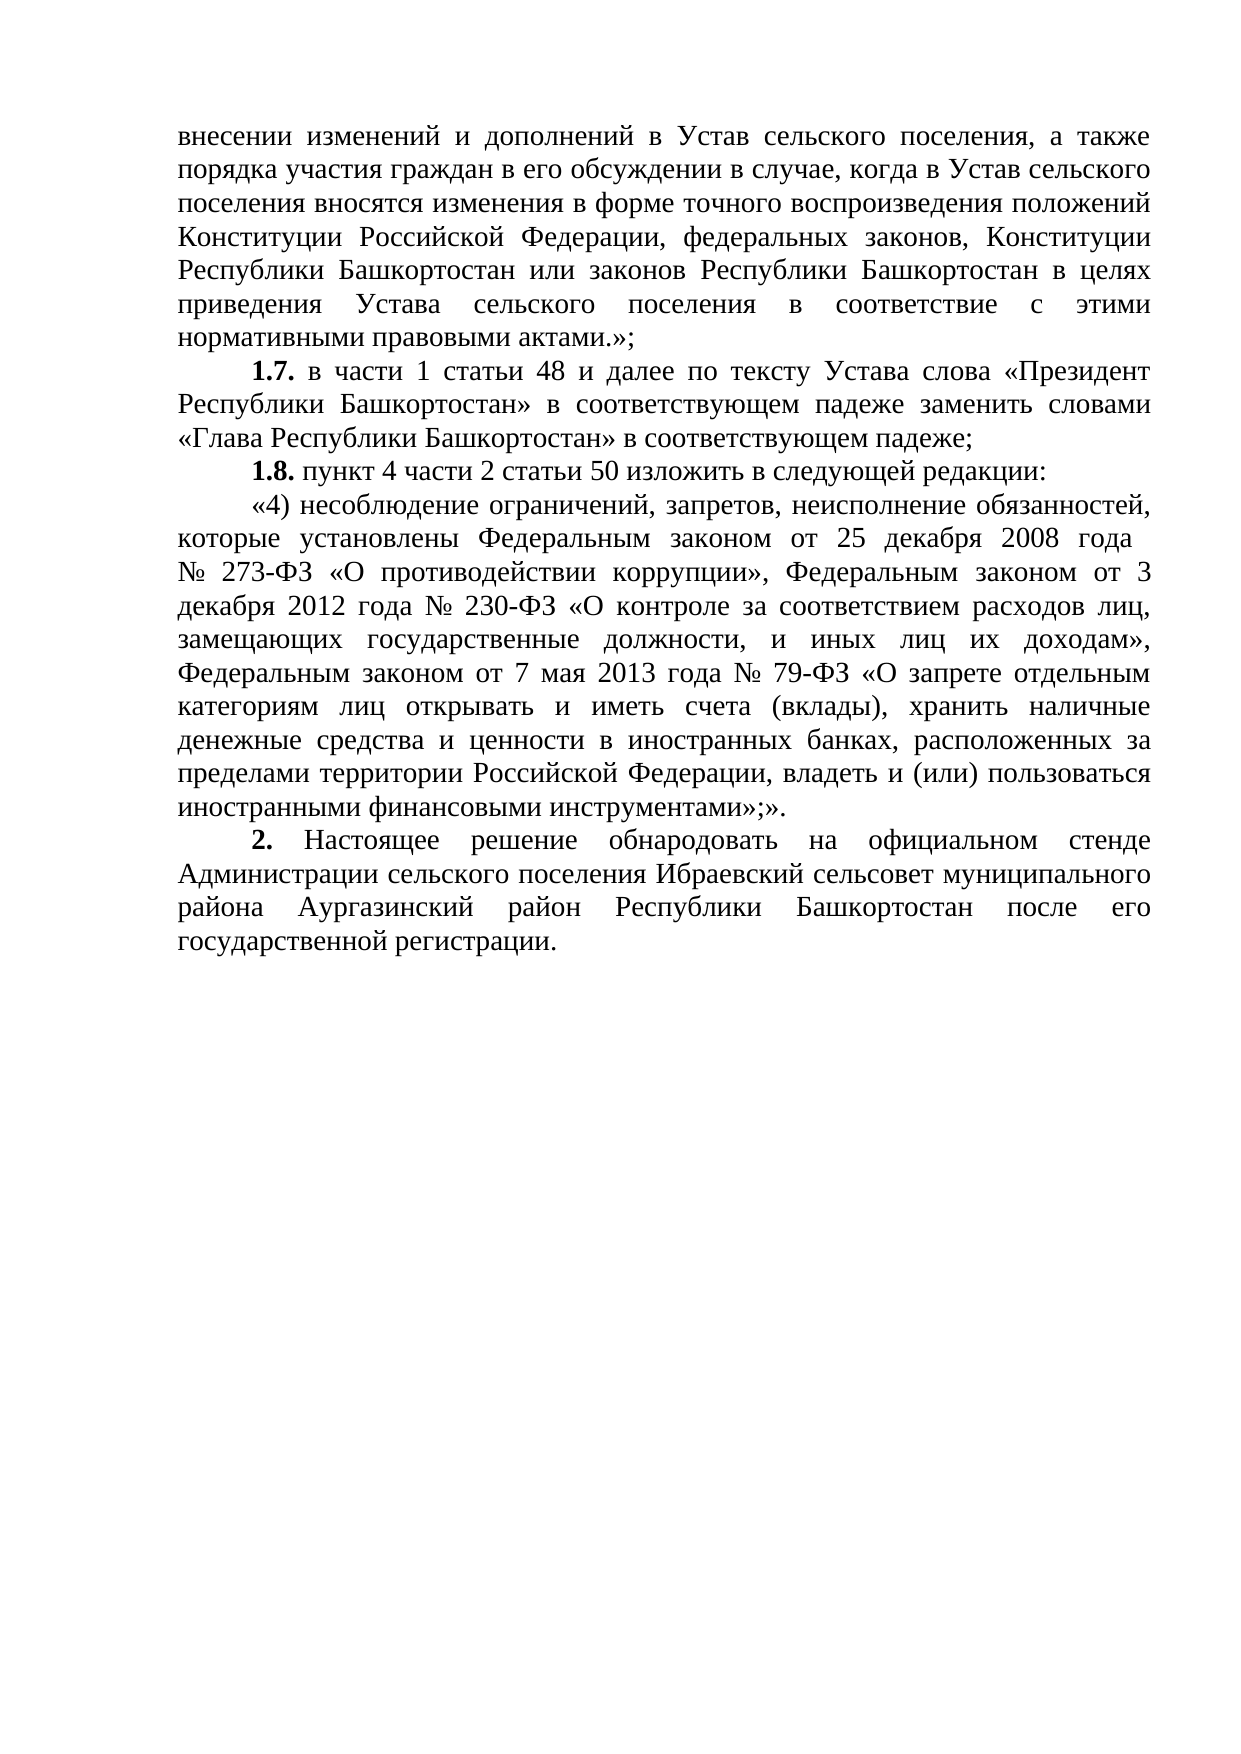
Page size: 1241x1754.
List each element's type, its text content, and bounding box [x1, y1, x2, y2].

text 2. Настоящее решение обнародовать на официальном стенде Администрации сельского поселения Ибраевский сельсовет муниципального района Аургазинский район Республики Башкортостан после его государственной регистрации. [177, 822, 1152, 957]
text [177, 118, 1152, 353]
text 1.7. в части 1 статьи 48 и далее по тексту Устава слова «Президент Республики Башкортостан» в соответствующем падеже заменить словами «Глава Республики Башкортостан» в соответствующем падеже; [177, 353, 1152, 453]
text «4) несоблюдение ограничений, запретов, неисполнение обязанностей, которые установлены Федеральным законом от 25 декабря 2008 года № 273-ФЗ «О противодействии коррупции», Федеральным законом от 3 декабря 2012 года № 230-ФЗ «О контроле за соответствием расходов лиц, замещающих государственные должности, и иных лиц их доходам», Федеральным законом от 7 мая 2013 года № 79-ФЗ «О запрете отдельным категориям лиц открывать и иметь счета (вклады), хранить наличные денежные средства и ценности в иностранных банках, расположенных за пределами территории Российской Федерации, владеть и (или) пользоваться иностранными финансовыми инструментами»;». [177, 487, 1152, 822]
text 1.8. пункт 4 части 2 статьи 50 изложить в следующей редакции: [177, 453, 1152, 487]
